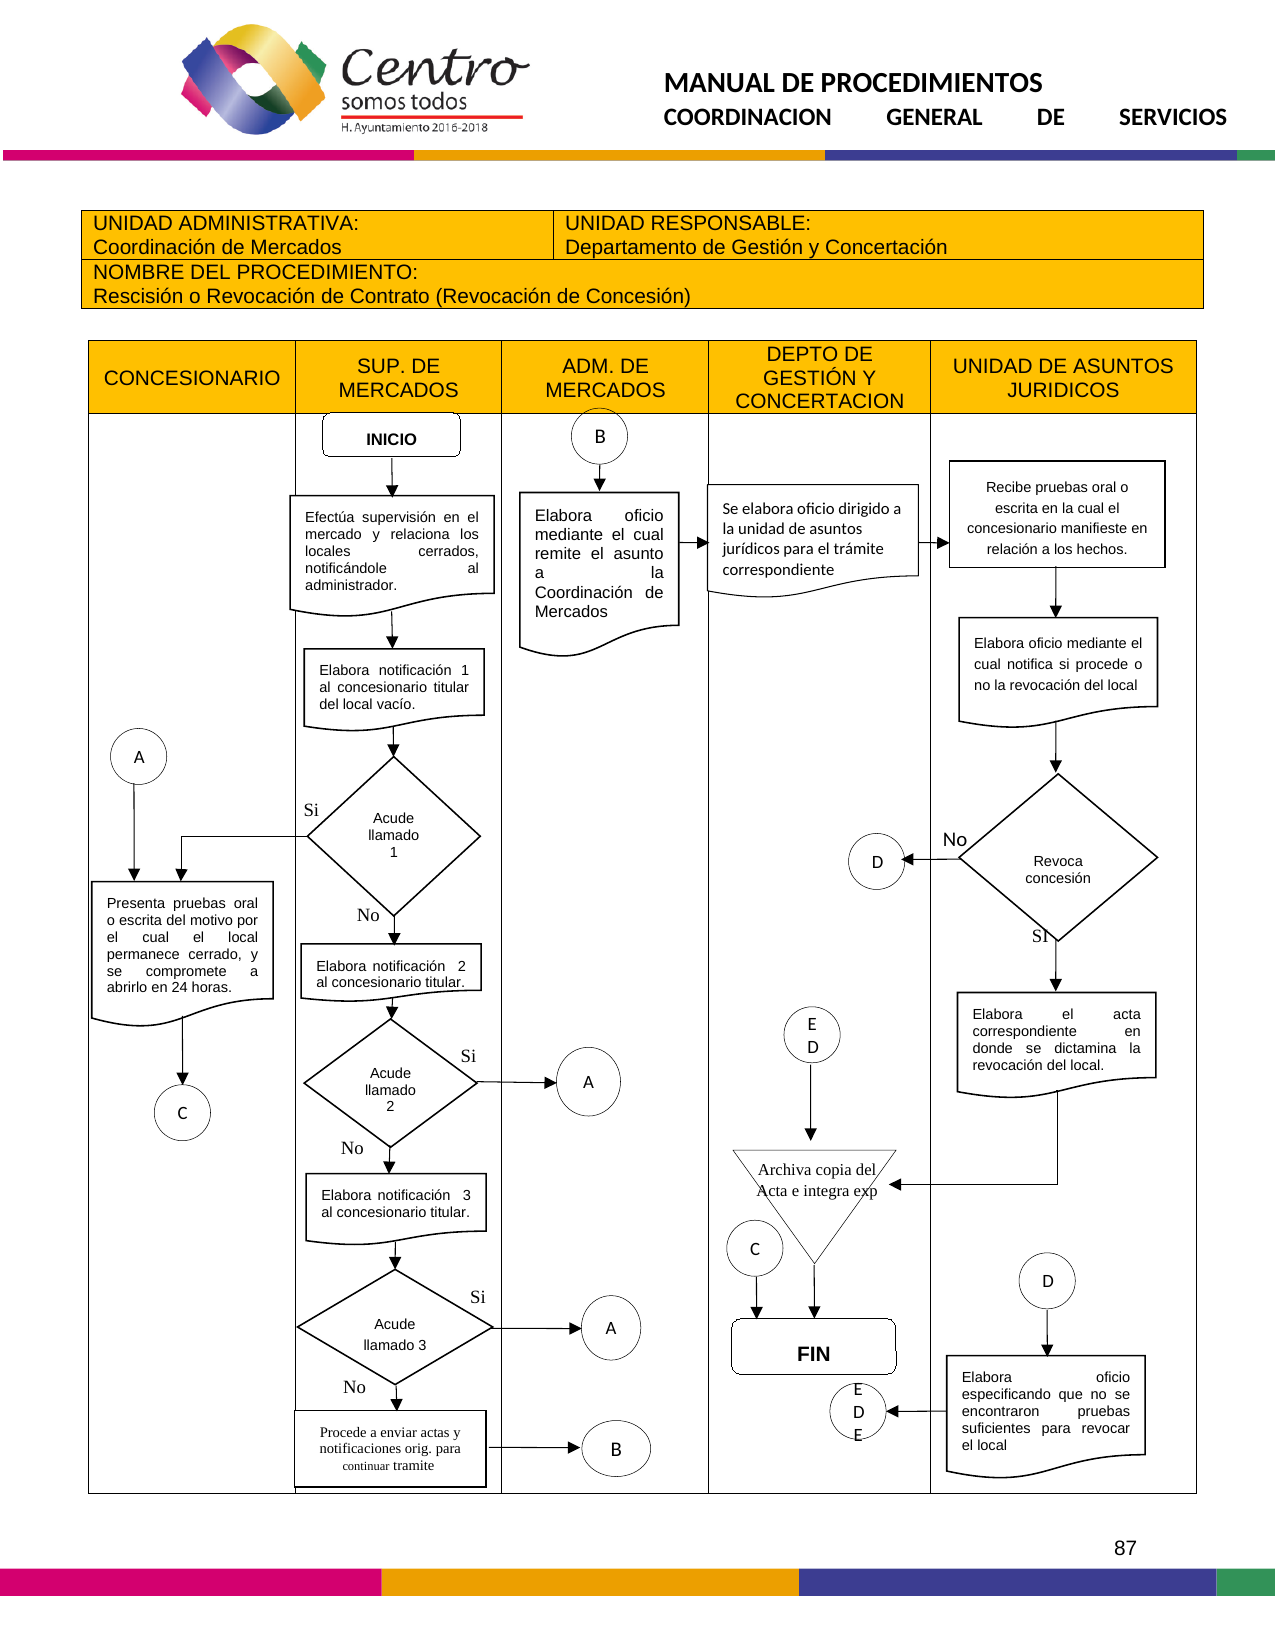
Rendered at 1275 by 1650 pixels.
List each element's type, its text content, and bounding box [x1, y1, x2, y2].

table_cell [89, 414, 295, 1492]
table_header SUP. DE MERCADOS [296, 341, 501, 413]
table_cell [390, 1083, 501, 1327]
table_cell [296, 1328, 395, 1410]
table_cell [709, 544, 930, 1492]
table_cell [709, 414, 930, 542]
picture [3, 150, 1275, 161]
table_header UNIDAD DE ASUNTOS JURIDICOS [931, 341, 1196, 413]
table_header DEPTO DE GESTIÓN Y CONCERTACION [709, 341, 930, 413]
table_cell [502, 414, 708, 1492]
table_header UNIDAD RESPONSABLE: Departamento de Gestión y Concertación [554, 211, 1203, 259]
table_cell [931, 414, 1196, 1492]
table_header CONCESIONARIO [89, 341, 295, 413]
table_cell [296, 414, 501, 1081]
table_cell [296, 837, 394, 1326]
table_header UNIDAD ADMINISTRATIVA: Coordinación de Mercados [82, 211, 553, 259]
table_header ADM. DE MERCADOS [502, 341, 708, 413]
table_cell NOMBRE DEL PROCEDIMIENTO: Rescisión o Revocación de Contrato (Revocación de Concesión) [82, 260, 1203, 308]
table_cell [296, 1329, 501, 1492]
